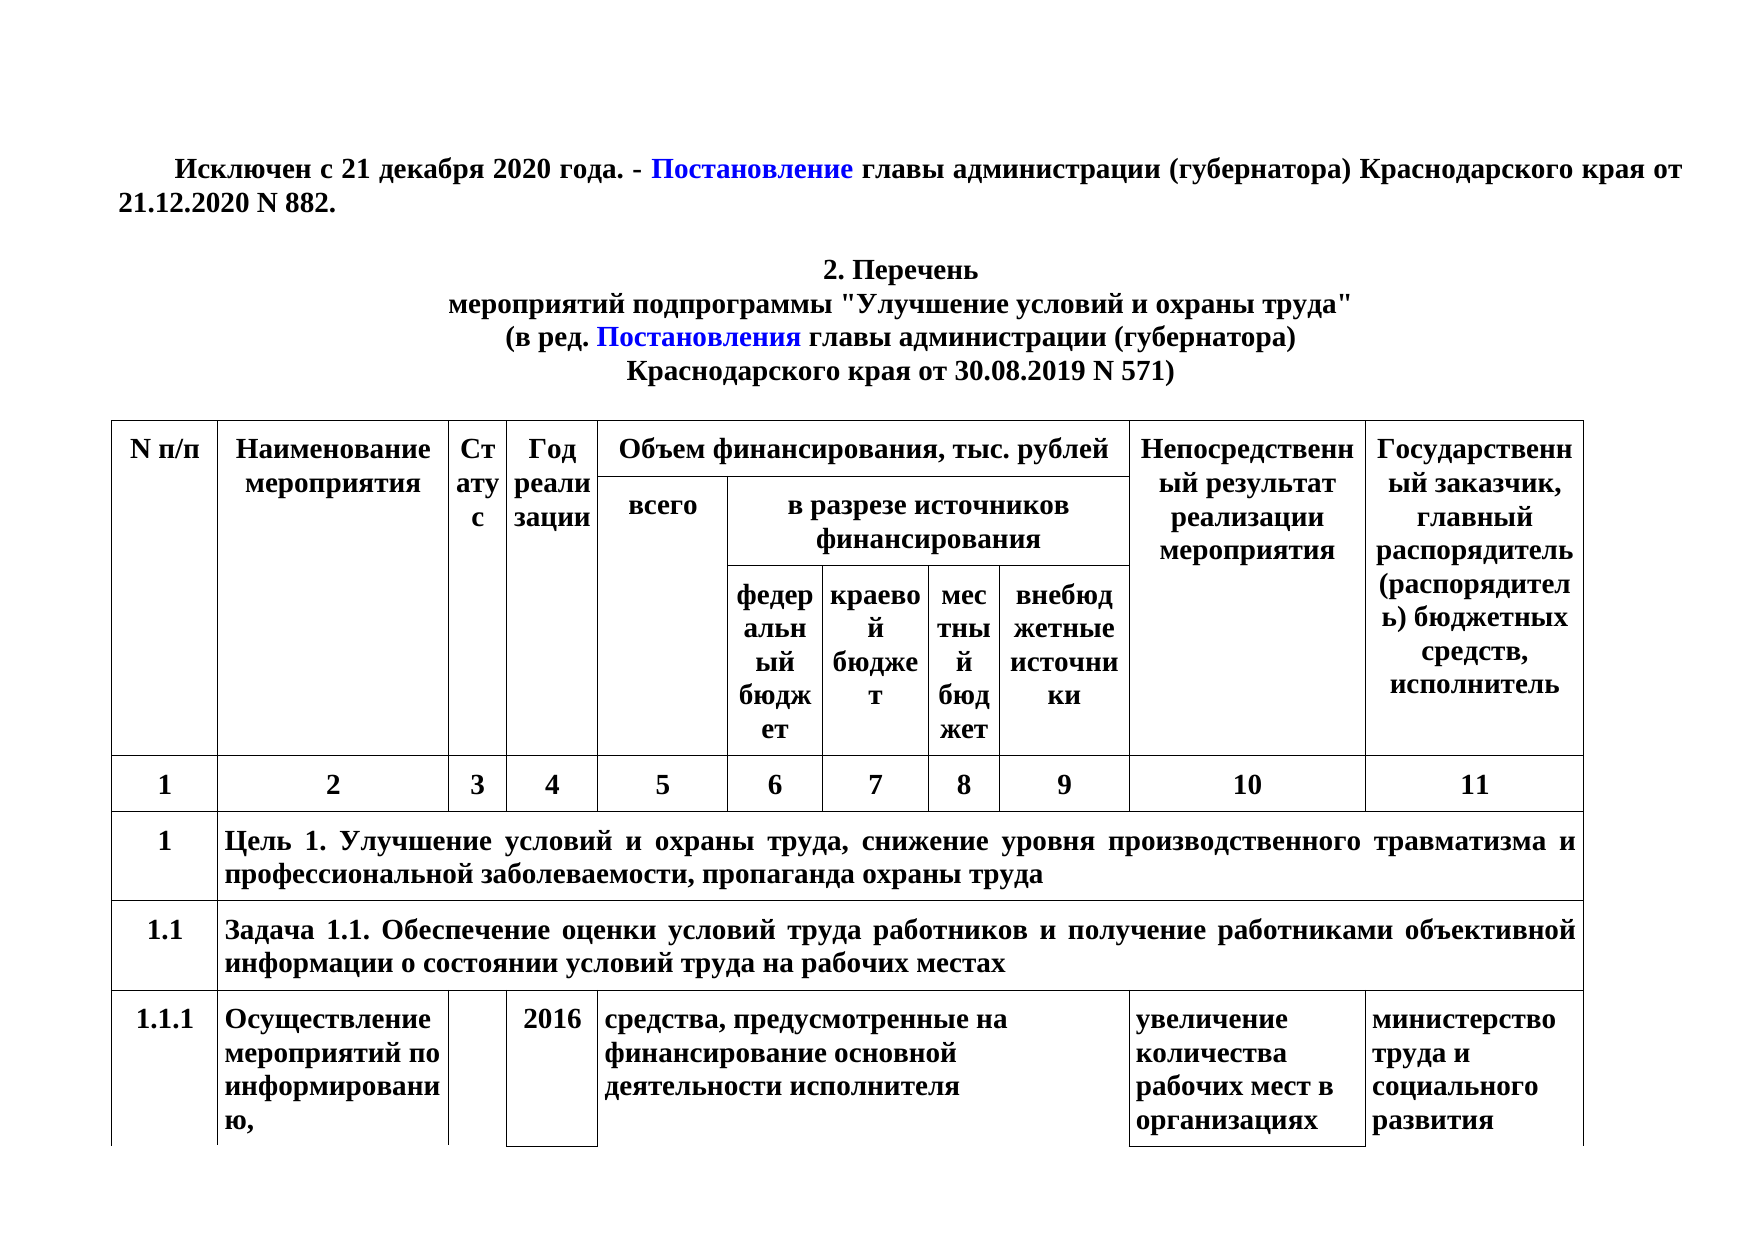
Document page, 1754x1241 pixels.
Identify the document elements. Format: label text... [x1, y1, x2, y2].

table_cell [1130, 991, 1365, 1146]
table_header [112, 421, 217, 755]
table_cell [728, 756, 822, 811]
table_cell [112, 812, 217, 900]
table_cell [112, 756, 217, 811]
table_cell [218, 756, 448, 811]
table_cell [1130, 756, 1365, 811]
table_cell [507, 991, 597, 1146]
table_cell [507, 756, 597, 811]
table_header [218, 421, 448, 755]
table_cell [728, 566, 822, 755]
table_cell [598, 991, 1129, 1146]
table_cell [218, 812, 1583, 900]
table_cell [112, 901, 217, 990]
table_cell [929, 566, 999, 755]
text Исключен с 21 декабря 2020 года. - Постановление главы администрации (губернатора) Краснодарского края от 21.12.2020 N 882. [118, 152, 1683, 219]
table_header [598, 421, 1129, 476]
text 2. Перечень [118, 252, 1683, 286]
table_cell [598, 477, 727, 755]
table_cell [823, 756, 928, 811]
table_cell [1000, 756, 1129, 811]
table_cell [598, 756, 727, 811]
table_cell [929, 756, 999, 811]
text мероприятий подпрограммы "Улучшение условий и охраны труда" [118, 286, 1683, 319]
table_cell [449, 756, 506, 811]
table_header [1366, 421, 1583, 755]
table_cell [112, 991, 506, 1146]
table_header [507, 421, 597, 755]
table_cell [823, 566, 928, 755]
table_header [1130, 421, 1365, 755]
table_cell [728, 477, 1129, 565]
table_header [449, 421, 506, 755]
text Краснодарского края от 30.08.2019 N 571) [118, 353, 1683, 386]
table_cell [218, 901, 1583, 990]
text (в ред. Постановления главы администрации (губернатора) [118, 319, 1683, 353]
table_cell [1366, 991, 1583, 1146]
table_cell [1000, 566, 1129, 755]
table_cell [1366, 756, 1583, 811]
